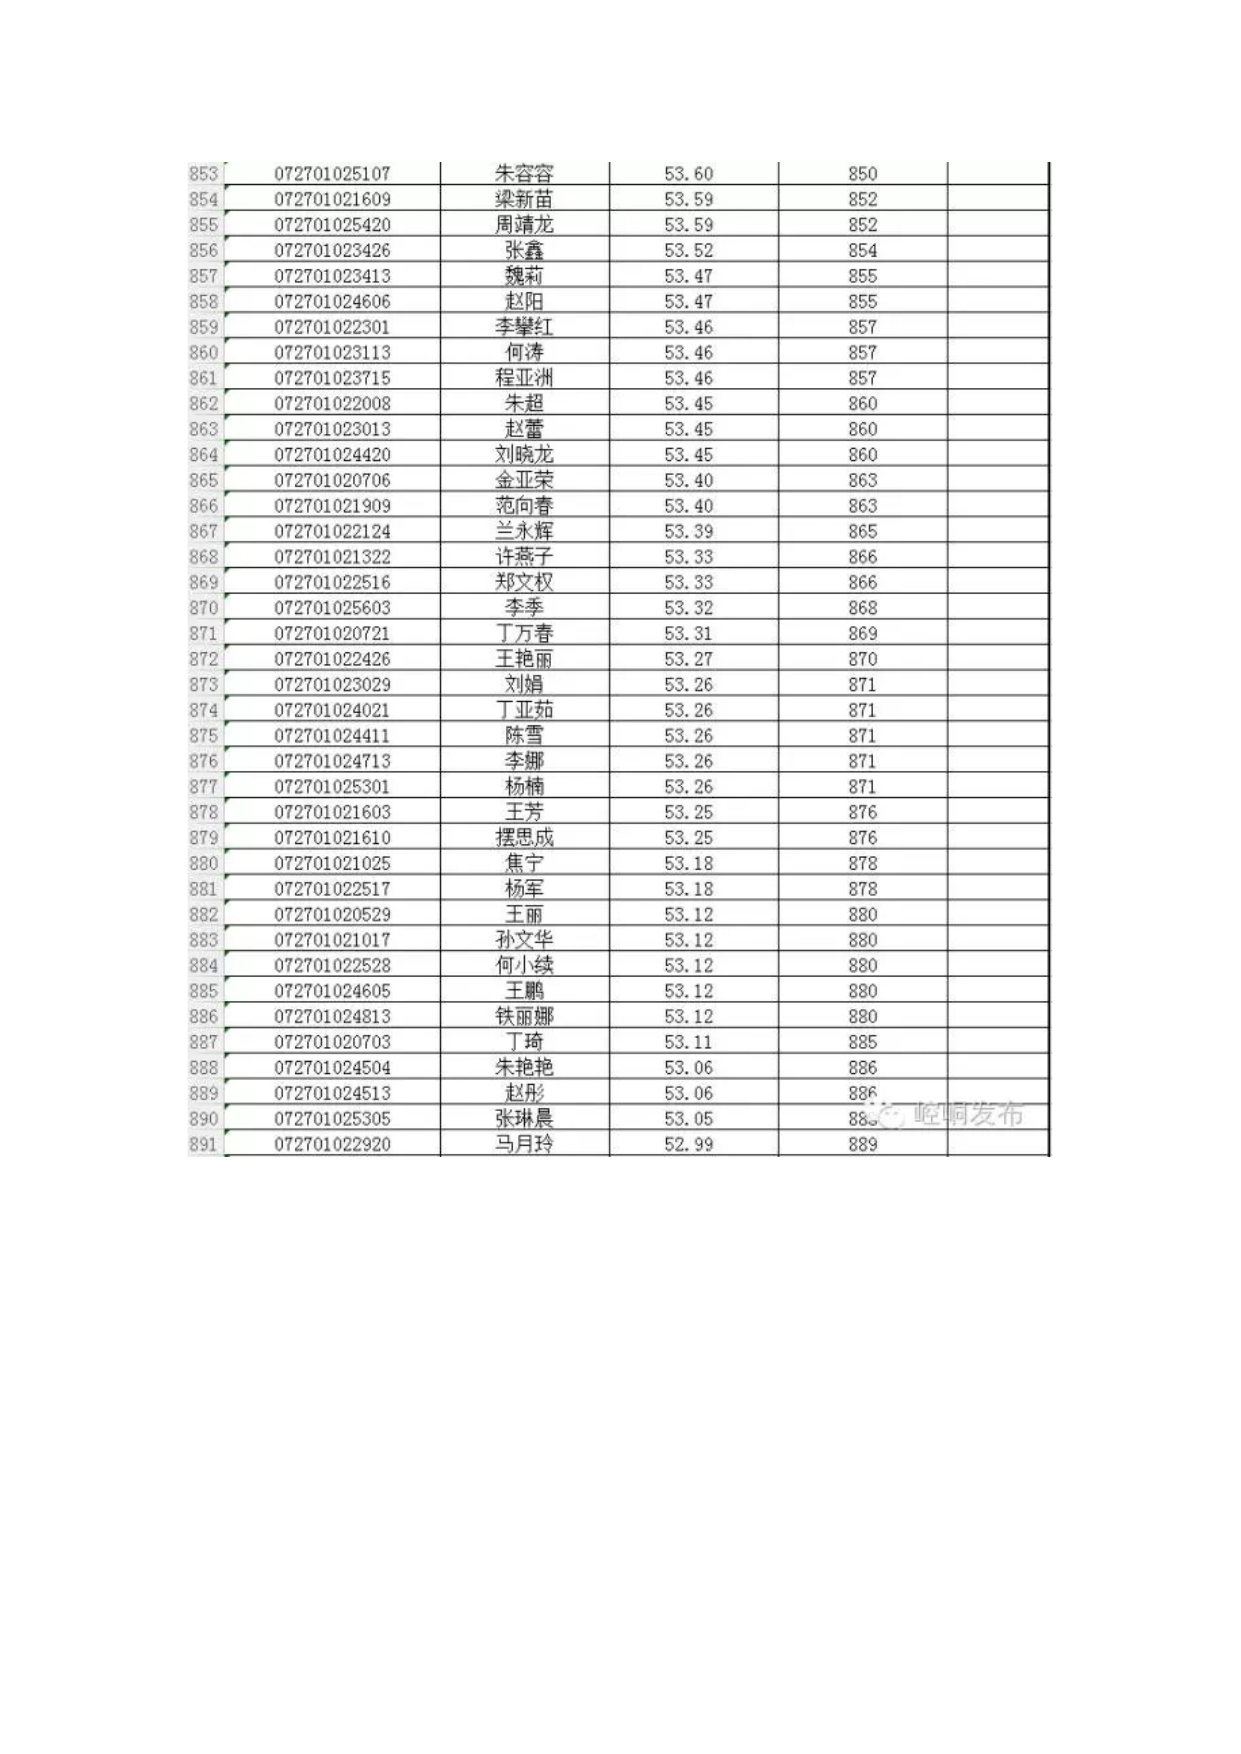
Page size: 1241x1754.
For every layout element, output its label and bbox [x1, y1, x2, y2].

picture [187, 162, 1053, 1157]
